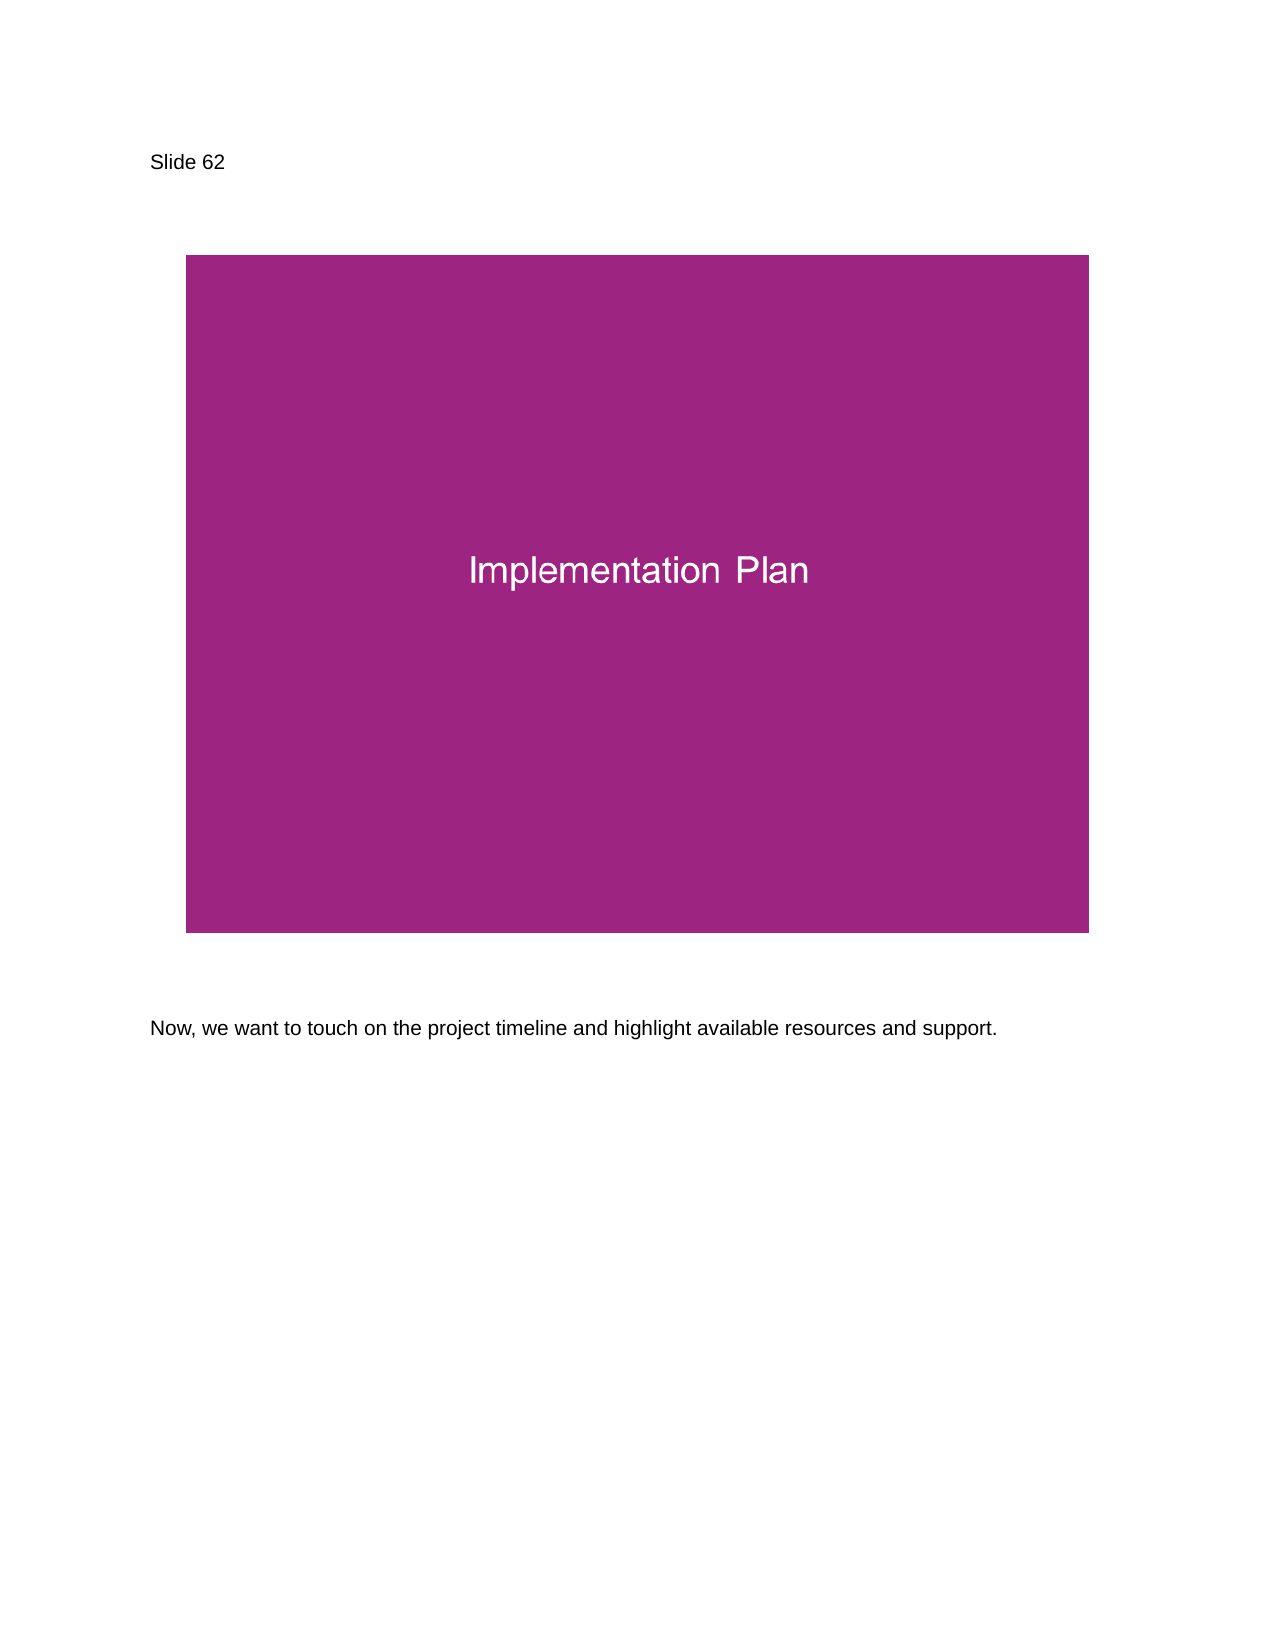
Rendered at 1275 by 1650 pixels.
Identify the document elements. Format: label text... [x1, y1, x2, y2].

text Now, we want to touch on the project timeline and highlight available resources and support. [150, 1016, 1125, 1040]
picture [186, 255, 1089, 933]
text Slide 62 [150, 150, 1125, 174]
